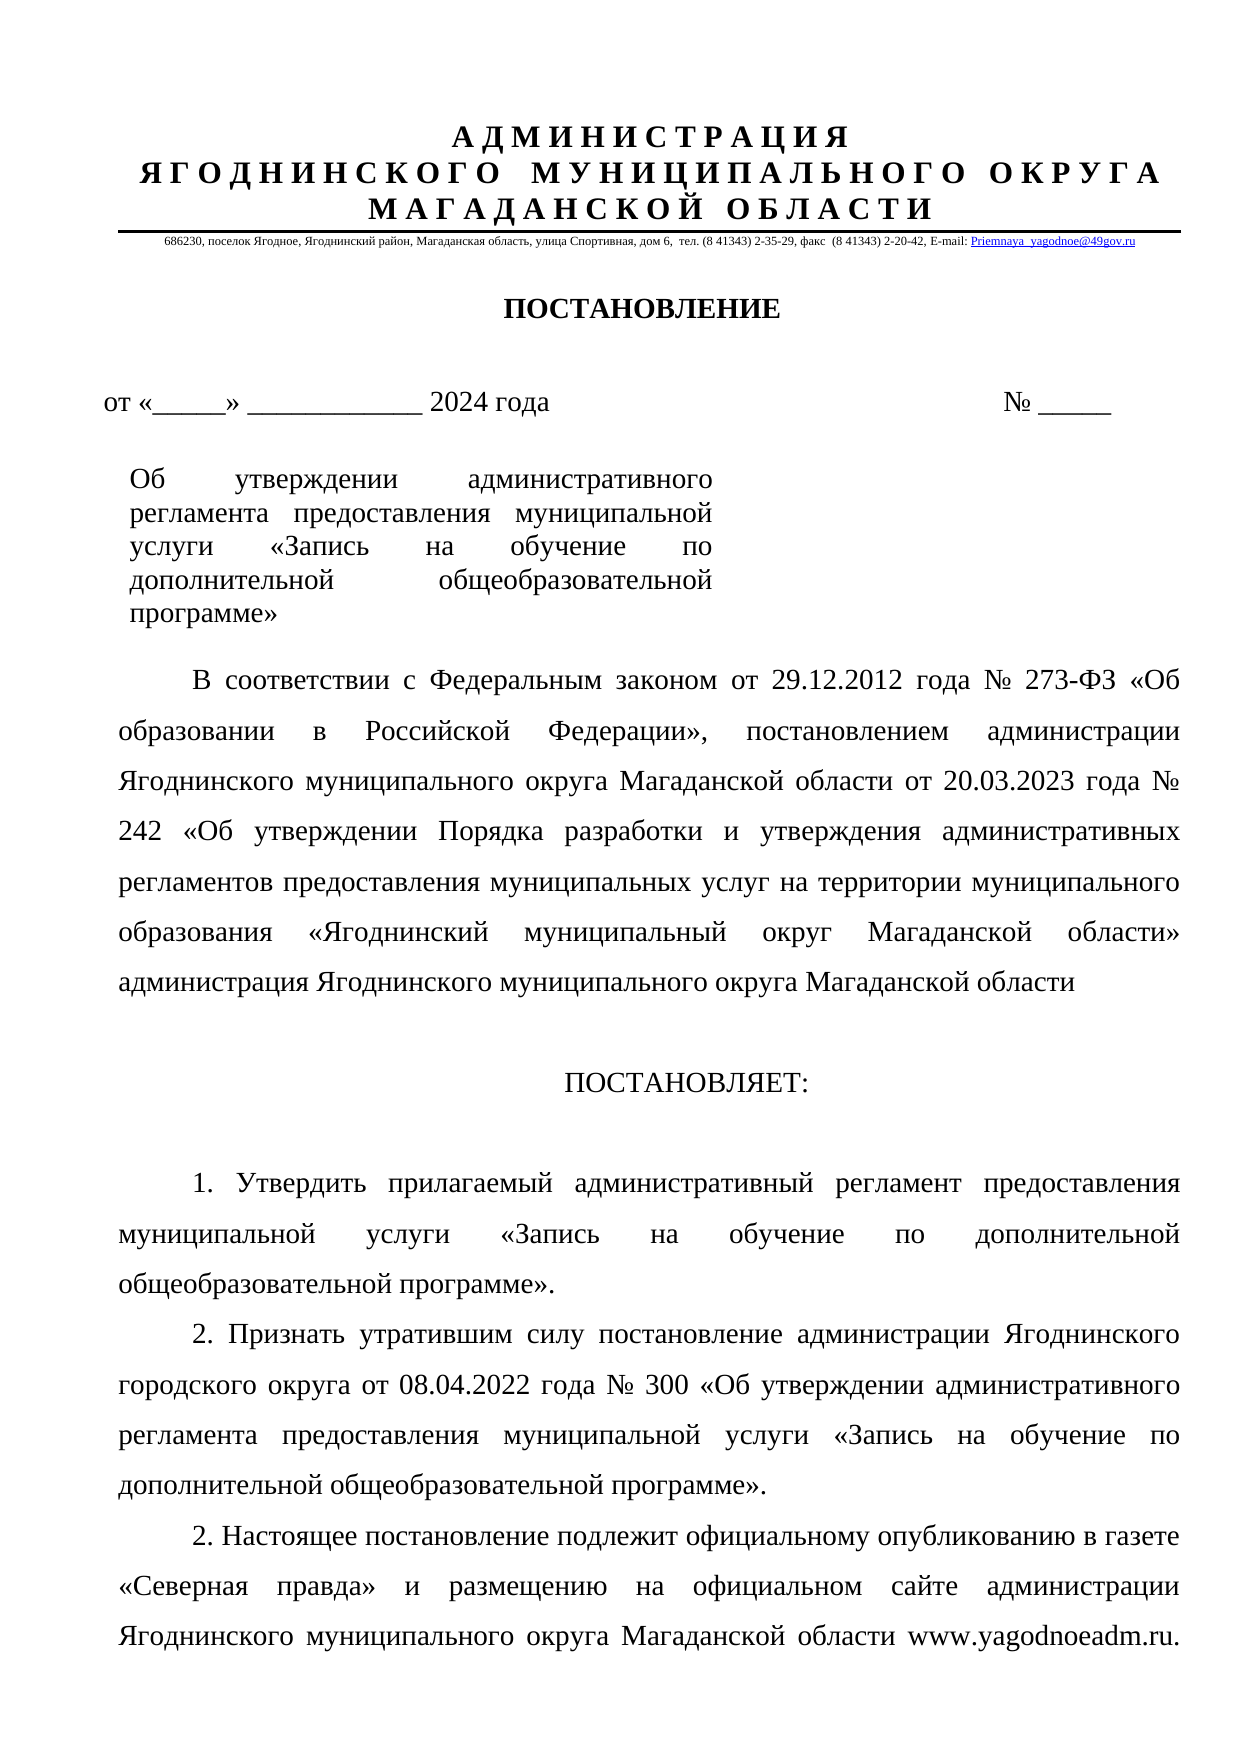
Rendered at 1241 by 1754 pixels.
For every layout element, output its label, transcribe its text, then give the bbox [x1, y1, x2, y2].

text 1. Утвердить прилагаемый административный регламент предоставления муниципальной услуги «Запись на обучение по дополнительной общеобразовательной программе». [118, 1166, 1181, 1300]
text В соответствии с Федеральным законом от 29.12.2012 года № 273-ФЗ «Об образовании в Российской Федерации», постановлением администрации Ягоднинского муниципального округа Магаданской области от 20.03.2023 года № 242 «Об утверждении Порядка разработки и утверждения административных регламентов предоставления муниципальных услуг на территории муниципального образования «Ягоднинский муниципальный округ Магаданской области» администрация Ягоднинского муниципального округа Магаданской области [118, 662, 1181, 998]
text ПОСТАНОВЛЕНИЕ [103, 291, 1181, 324]
text 2. Признать утратившим силу постановление администрации Ягоднинского городского округа от 08.04.2022 года № 300 «Об утверждении административного регламента предоставления муниципальной услуги «Запись на обучение по дополнительной общеобразовательной программе». [118, 1316, 1181, 1501]
text Я Г О Д Н И Н С К О Г О М У Н И Ц И П А Л Ь Н О Г О О К Р У Г А [118, 154, 1181, 190]
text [118, 1518, 1181, 1652]
table_header Об утверждении административного регламента предоставления муниципальной услуги «Запись на обучение по дополнительной общеобразовательной программе» [118, 461, 724, 629]
text 686230, поселок Ягодное, Ягоднинский район, Магаданская область, улица Спортивная, дом 6, тел. (8 41343) 2-35-29, факс (8 41343) 2-20-42, E-mail: Priemnaya_yagodnoe@49gov.ru [118, 233, 1181, 248]
text от «_____» ____________ 2024 года № _____ [103, 384, 1181, 418]
text М А Г А Д А Н С К О Й О Б Л А С Т И [118, 190, 1181, 226]
text А Д М И Н И С Т Р А Ц И Я [118, 118, 1181, 154]
text ПОСТАНОВЛЯЕТ: [118, 1065, 1181, 1098]
